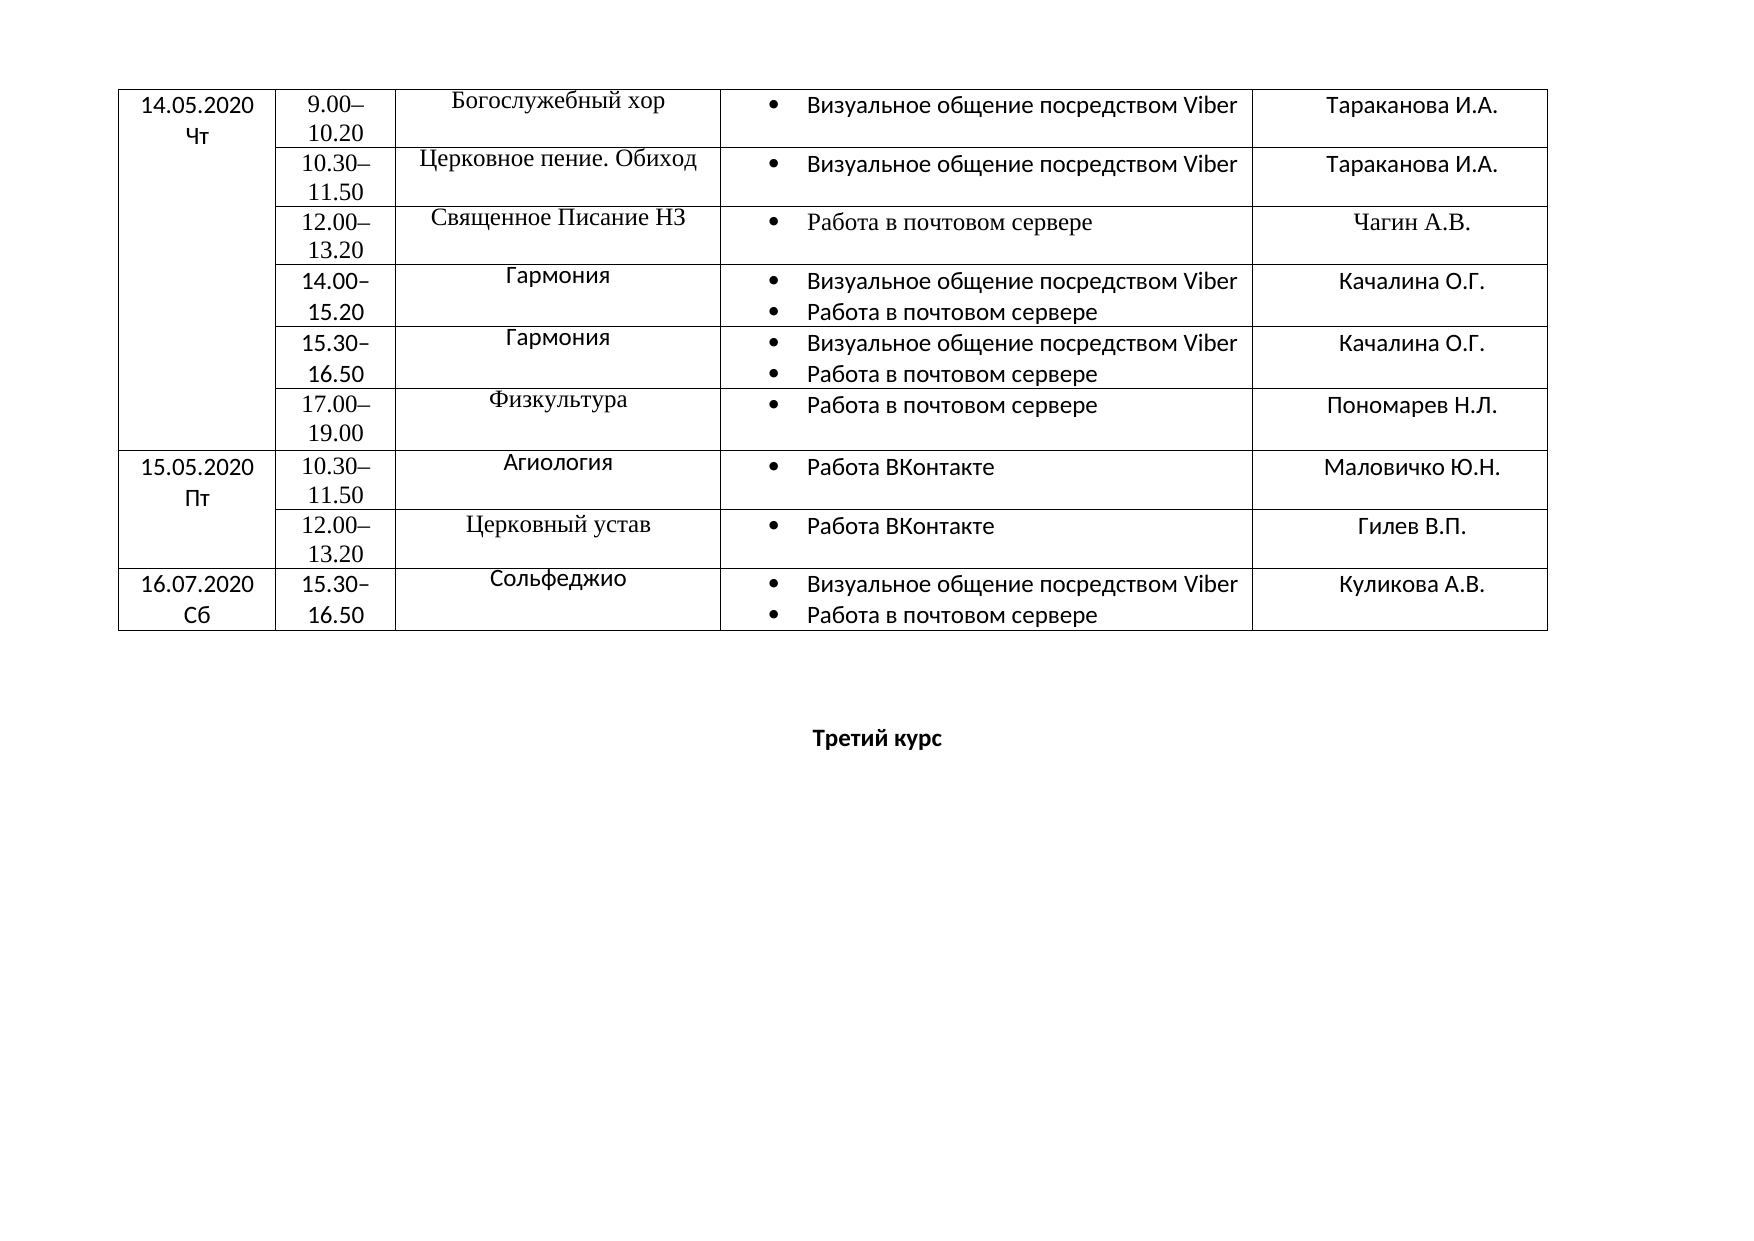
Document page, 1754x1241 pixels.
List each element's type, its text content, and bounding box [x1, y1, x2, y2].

table_cell 15.30–16.50 [276, 569, 395, 629]
table_cell 10.30–11.50 [276, 148, 395, 206]
table_cell Священное Писание НЗ [396, 207, 720, 264]
table_cell Чагин А.В. [1253, 207, 1547, 264]
table_cell 15.30–16.50 [276, 327, 395, 388]
table_cell Визуальное общение посредством Viber Работа в почтовом сервере [721, 265, 1252, 326]
table_cell 14.00–15.20 [276, 265, 395, 326]
table_cell 9.00–10.20 [276, 90, 395, 147]
table_cell Работа в почтовом сервере [721, 207, 1252, 264]
table_cell Церковный устав [396, 510, 720, 567]
table_cell Гармония [396, 265, 720, 326]
table_cell Работа ВКонтакте [721, 510, 1252, 567]
table_cell Визуальное общение посредством Viber [721, 148, 1252, 206]
table_cell Сольфеджио [396, 569, 720, 629]
table_cell 17.00–19.00 [276, 389, 395, 450]
table_cell 16.07.2020 Сб [119, 569, 275, 629]
table_cell Агиология [396, 451, 720, 509]
table_cell Маловичко Ю.Н. [1253, 451, 1547, 509]
table_cell 12.00–13.20 [276, 207, 395, 264]
table_cell 10.30–11.50 [276, 451, 395, 509]
table_cell Куликова А.В. [1253, 569, 1547, 629]
table_cell Физкультура [396, 389, 720, 450]
table_cell 12.00–13.20 [276, 510, 395, 567]
table_cell 15.05.2020 Пт [119, 451, 275, 567]
table_cell Качалина О.Г. [1253, 265, 1547, 326]
table_cell Гармония [396, 327, 720, 388]
table_cell Качалина О.Г. [1253, 327, 1547, 388]
table_cell Пономарев Н.Л. [1253, 389, 1547, 450]
table_cell Визуальное общение посредством Viber Работа в почтовом сервере [721, 569, 1252, 629]
table_cell Богослужебный хор [396, 90, 720, 147]
table_cell 14.05.2020 Чт [119, 90, 275, 450]
table_cell Тараканова И.А. [1253, 148, 1547, 206]
table_cell Тараканова И.А. [1253, 90, 1547, 147]
table_cell Церковное пение. Обиход [396, 148, 720, 206]
table_cell Визуальное общение посредством Viber [721, 90, 1252, 147]
table_cell Визуальное общение посредством Viber Работа в почтовом сервере [721, 327, 1252, 388]
table_cell Гилев В.П. [1253, 510, 1547, 567]
table_cell Работа в почтовом сервере [721, 389, 1252, 450]
text Третий курс [118, 722, 1636, 753]
table_cell Работа ВКонтакте [721, 451, 1252, 509]
